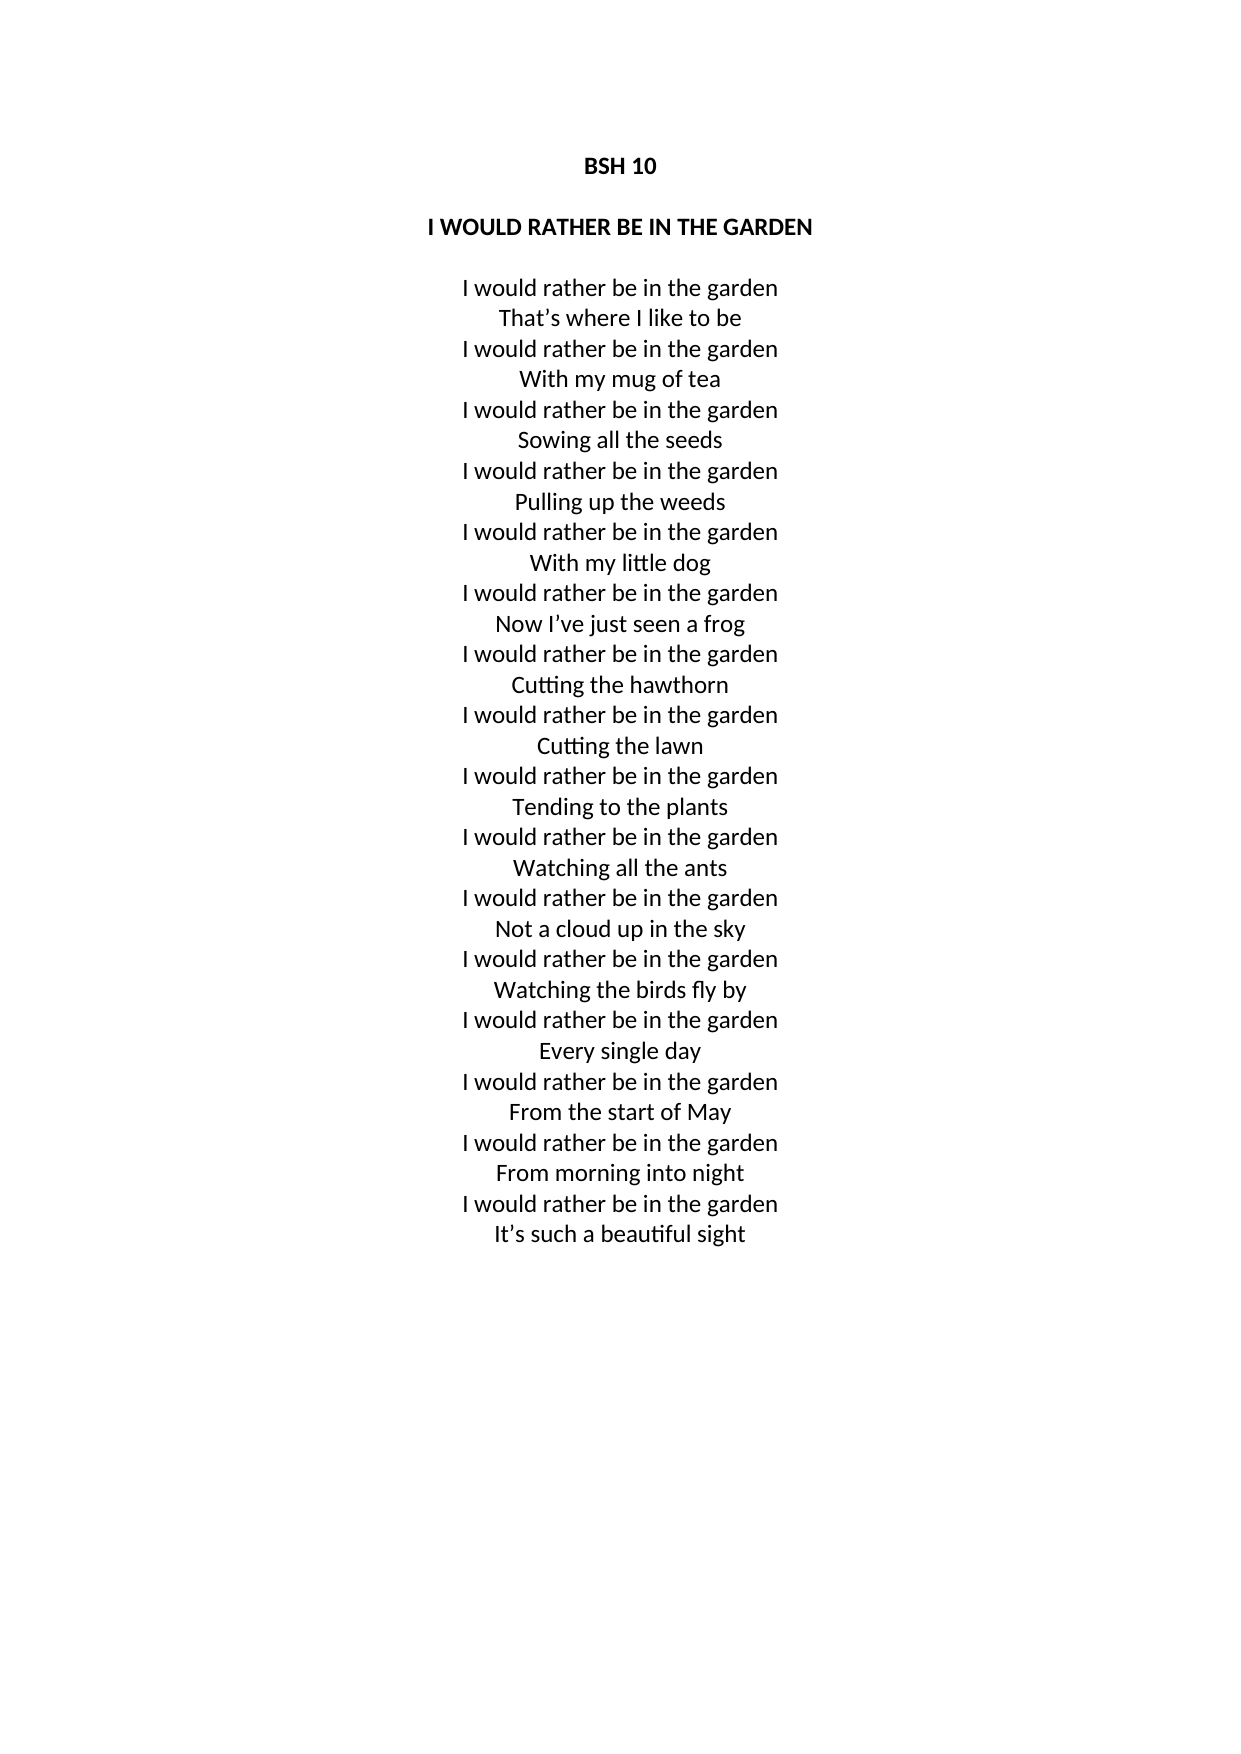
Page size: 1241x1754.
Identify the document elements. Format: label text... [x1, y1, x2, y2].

text From morning into night [150, 1157, 1090, 1188]
text Tending to the plants [150, 791, 1090, 821]
text With my little dog [150, 547, 1090, 577]
text I would rather be in the garden [150, 394, 1090, 425]
text I would rather be in the garden [150, 760, 1090, 791]
text With my mug of tea [150, 364, 1090, 394]
text I would rather be in the garden [150, 333, 1090, 364]
text Now I’ve just seen a frog [150, 608, 1090, 638]
text I would rather be in the garden [150, 943, 1090, 974]
text I would rather be in the garden [150, 516, 1090, 547]
text That’s where I like to be [150, 303, 1090, 333]
text Watching the birds fly by [150, 974, 1090, 1004]
text I would rather be in the garden [150, 699, 1090, 730]
text BSH 10 [150, 150, 1090, 181]
text I would rather be in the garden [150, 882, 1090, 913]
text I would rather be in the garden [150, 1127, 1090, 1157]
text I would rather be in the garden [150, 821, 1090, 852]
text I would rather be in the garden [150, 638, 1090, 669]
text Every single day [150, 1035, 1090, 1066]
text I WOULD RATHER BE IN THE GARDEN [150, 211, 1090, 242]
text I would rather be in the garden [150, 577, 1090, 608]
text It’s such a beautiful sight [150, 1218, 1090, 1249]
text From the start of May [150, 1096, 1090, 1127]
text I would rather be in the garden [150, 455, 1090, 486]
text Sowing all the seeds [150, 425, 1090, 455]
text I would rather be in the garden [150, 1188, 1090, 1218]
text Pulling up the weeds [150, 486, 1090, 516]
text Not a cloud up in the sky [150, 913, 1090, 943]
text I would rather be in the garden [150, 272, 1090, 303]
text I would rather be in the garden [150, 1004, 1090, 1035]
text I would rather be in the garden [150, 1066, 1090, 1096]
text Cutting the hawthorn [150, 669, 1090, 699]
text Cutting the lawn [150, 730, 1090, 760]
text Watching all the ants [150, 852, 1090, 882]
